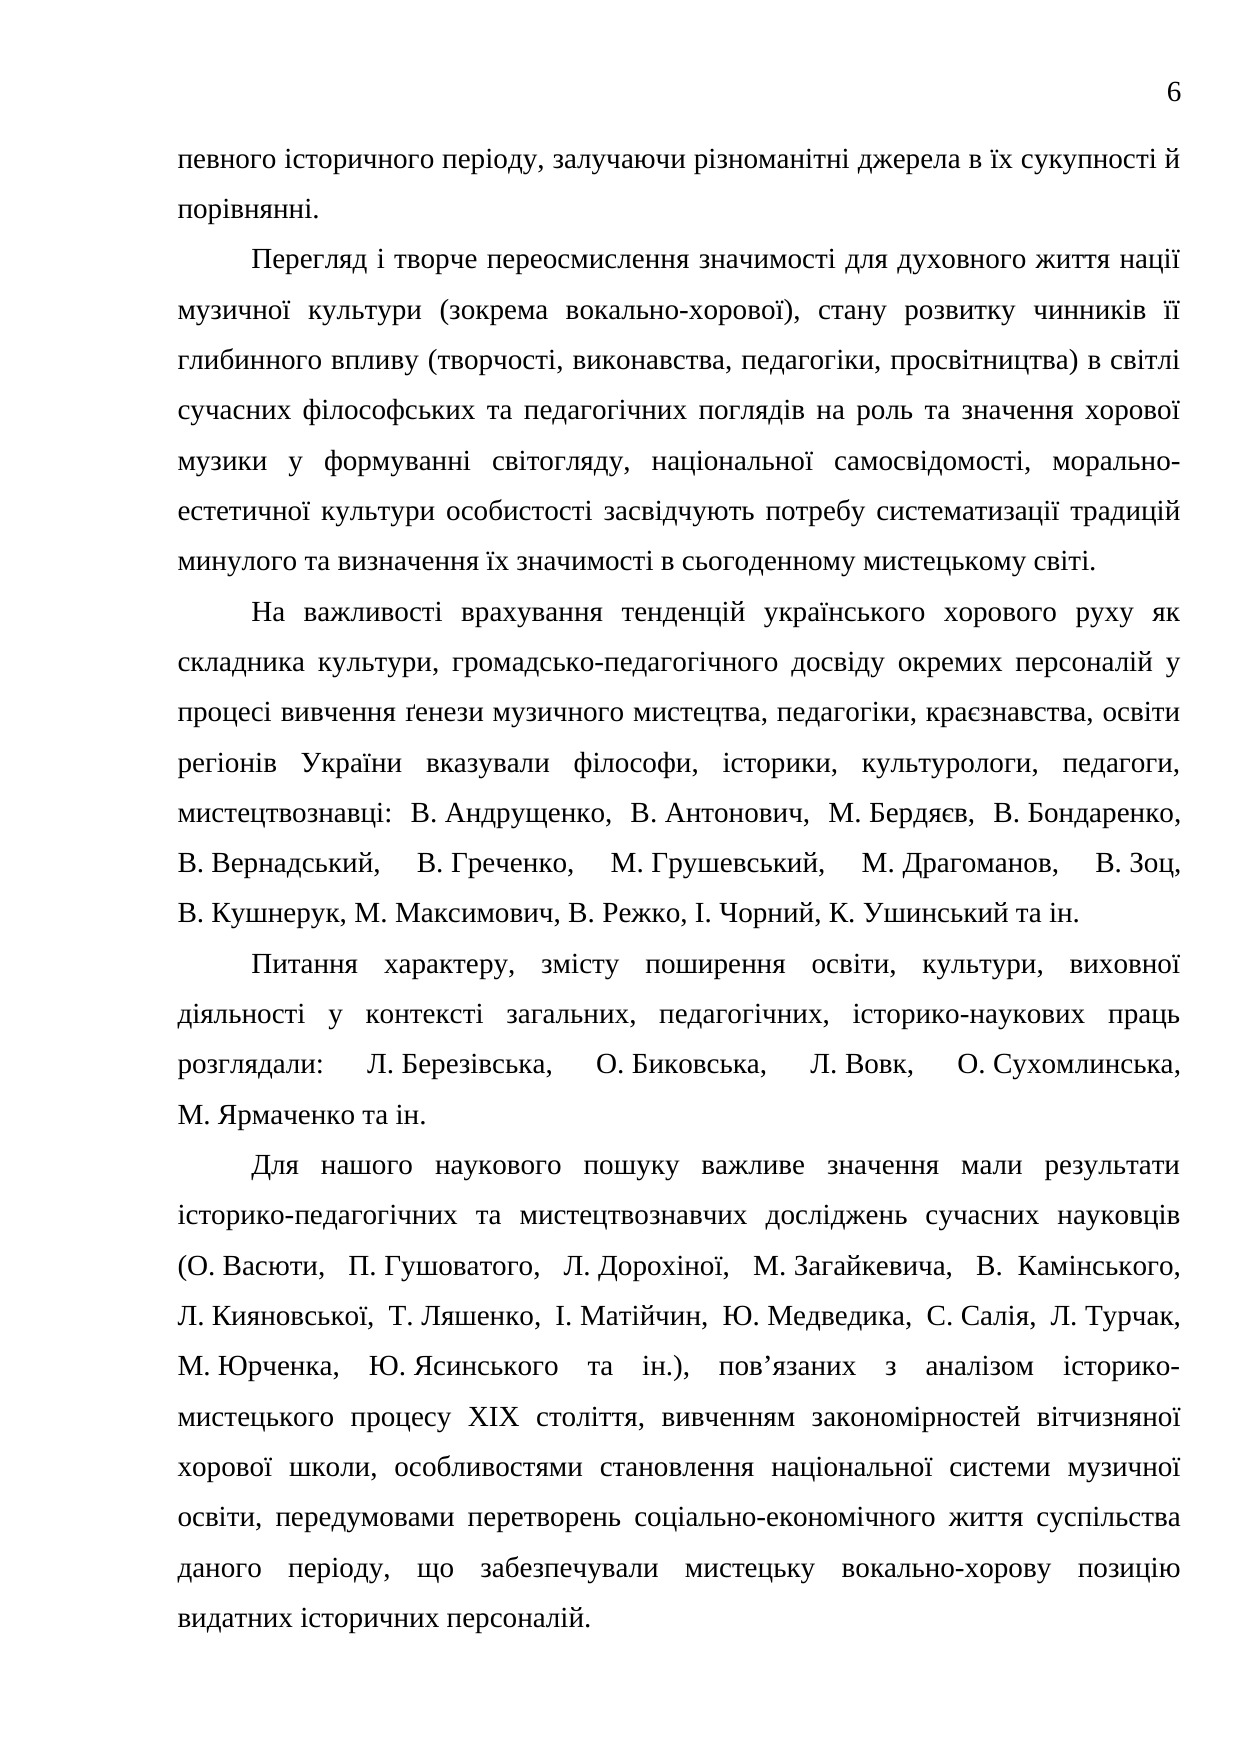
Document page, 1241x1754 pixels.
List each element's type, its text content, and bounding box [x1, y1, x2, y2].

text Перегляд і творче переосмислення значимості для духовного життя нації музичної культури (зокрема вокально-хорової), стану розвитку чинників її глибинного впливу (творчості, виконавства, педагогіки, просвітництва) в світлі сучасних філософських та педагогічних поглядів на роль та значення хорової музики у формуванні світогляду, національної самосвідомості, морально-естетичної культури особистості засвідчують потребу систематизації традицій минулого та визначення їх значимості в сьогоденному мистецькому світі. [177, 242, 1181, 577]
text Для нашого наукового пошуку важливе значення мали результати історико-педагогічних та мистецтвознавчих досліджень сучасних науковців (О. Васюти, П. Гушоватого, Л. Дорохіної, М. Загайкевича, В. Камінського, Л. Кияновської, Т. Ляшенко, І. Матійчин, Ю. Медведика, С. Салія, Л. Турчак, М. Юрченка, Ю. Ясинського та ін.), пов’язаних з аналізом історико-мистецького процесу XIX століття, вивченням закономірностей вітчизняної хорової школи, особливостями становлення національної системи музичної освіти, передумовами перетворень соціально-економічного життя суспільства даного періоду, що забезпечували мистецьку вокально-хорову позицію видатних історичних персоналій. [177, 1147, 1181, 1633]
text На важливості врахування тенденцій українського хорового руху як складника культури, громадсько-педагогічного досвіду окремих персоналій у процесі вивчення ґенези музичного мистецтва, педагогіки, краєзнавства, освіти регіонів України вказували філософи, історики, культурологи, педагоги, мистецтвознавці: В. Андрущенко, В. Антонович, М. Бердяєв, В. Бондаренко, В. Вернадський, В. Греченко, М. Грушевський, М. Драгоманов, В. Зоц, В. Кушнерук, М. Максимович, В. Режко, І. Чорний, К. Ушинський та ін. [177, 594, 1181, 929]
text Питання характеру, змісту поширення освіти, культури, виховної діяльності у контексті загальних, педагогічних, історико-наукових праць розглядали: Л. Березівська, О. Биковська, Л. Вовк, О. Сухомлинська, М. Ярмаченко та ін. [177, 946, 1181, 1130]
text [177, 141, 1181, 225]
